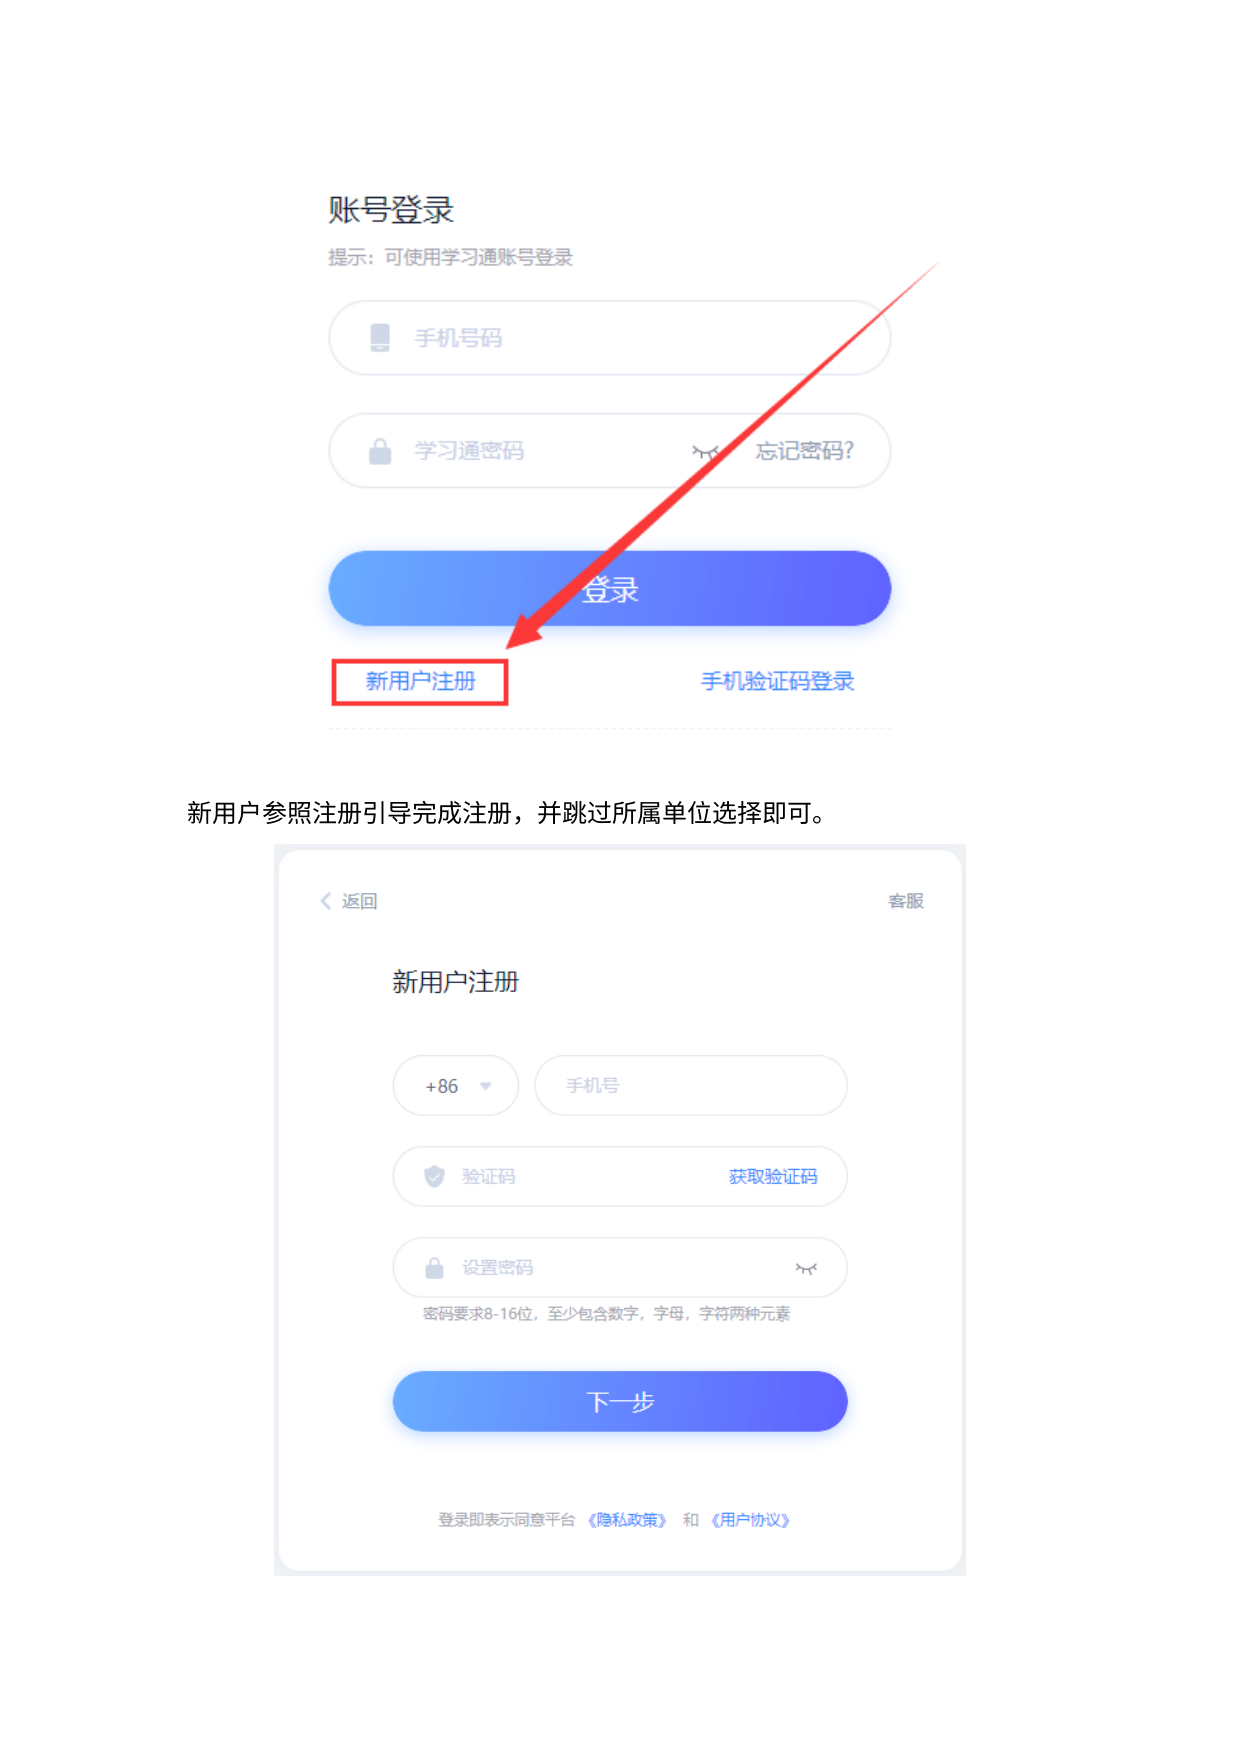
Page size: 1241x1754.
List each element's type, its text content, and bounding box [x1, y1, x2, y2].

picture [274, 844, 967, 1576]
text 新用户参照注册引导完成注册，并跳过所属单位选择即可。 [187, 779, 1053, 844]
picture [210, 162, 1031, 761]
